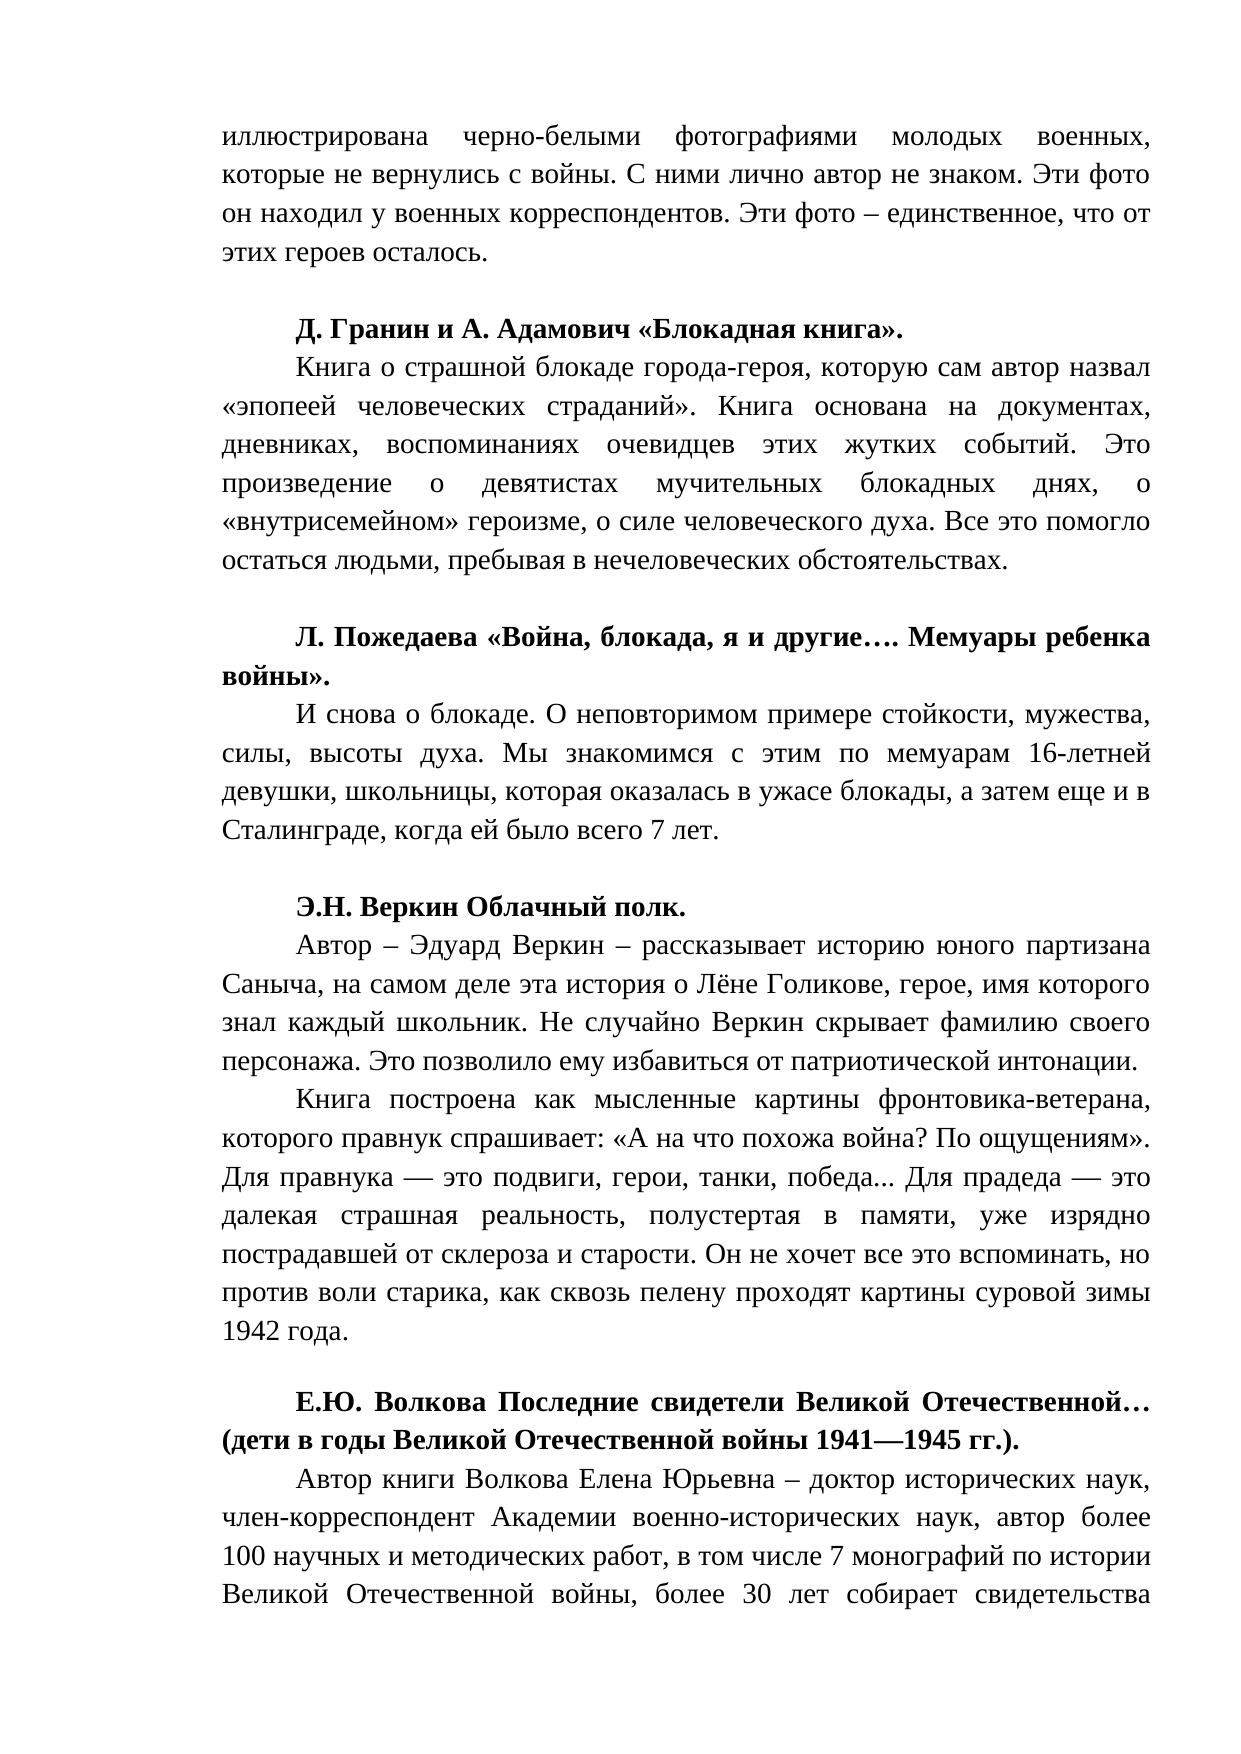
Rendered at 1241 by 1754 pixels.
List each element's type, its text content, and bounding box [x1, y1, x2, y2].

text Д. Гранин и А. Адамович «Блокадная книга». [222, 311, 1152, 344]
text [222, 1461, 1152, 1610]
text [222, 118, 1152, 267]
text Книга построена как мысленные картины фронтовика-ветерана, которого правнук спрашивает: «А на что похожа война? По ощущениям». Для правнука — это подвиги, герои, танки, победа... Для прадеда — это далекая страшная реальность, полустертая в памяти, уже изрядно пострадавшей от склероза и старости. Он не хочет все это вспоминать, но против воли старика, как сквозь пелену проходят картины суровой зимы 1942 года. [222, 1082, 1152, 1346]
text Э.Н. Веркин Облачный полк. [222, 889, 1152, 922]
text Книга о страшной блокаде города-героя, которую сам автор назвал «эпопеей человеческих страданий». Книга основана на документах, дневниках, воспоминаниях очевидцев этих жутких событий. Это произведение о девятистах мучительных блокадных днях, о «внутрисемейном» героизме, о силе человеческого духа. Все это помогло остаться людьми, пребывая в нечеловеческих обстоятельствах. [222, 349, 1152, 576]
text Е.Ю. Волкова Последние свидетели Великой Отечественной… (дети в годы Великой Отечественной войны 1941—1945 гг.). [222, 1384, 1152, 1456]
text И снова о блокаде. О неповторимом примере стойкости, мужества, силы, высоты духа. Мы знакомимся с этим по мемуарам 16-летней девушки, школьницы, которая оказалась в ужасе блокады, а затем еще и в Сталинграде, когда ей было всего 7 лет. [222, 696, 1152, 845]
text Л. Пожедаева «Война, блокада, я и другие…. Мемуары ребенка войны». [222, 619, 1152, 691]
text Автор – Эдуард Веркин – рассказывает историю юного партизана Саныча, на самом деле эта история о Лёне Голикове, герое, имя которого знал каждый школьник. Не случайно Веркин скрывает фамилию своего персонажа. Это позволило ему избавиться от патриотической интонации. [222, 927, 1152, 1077]
